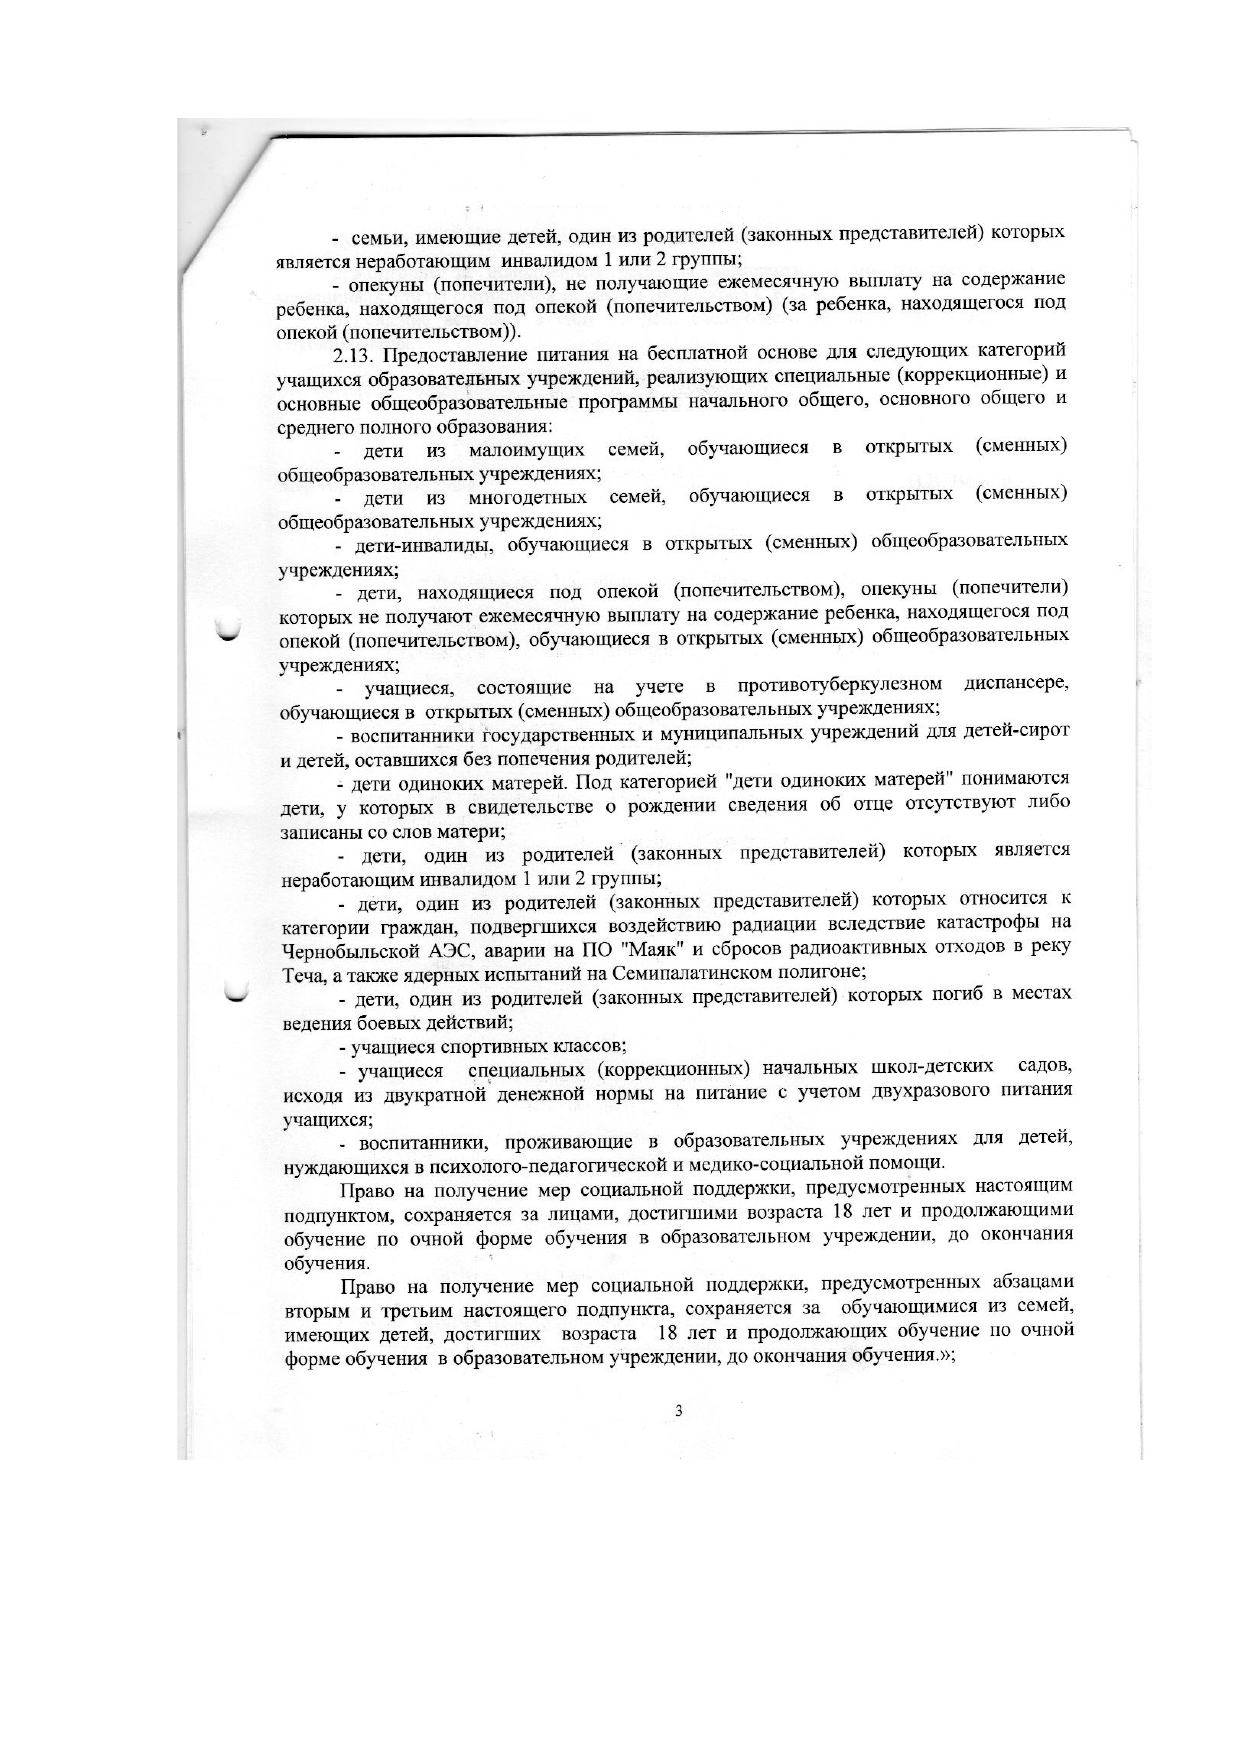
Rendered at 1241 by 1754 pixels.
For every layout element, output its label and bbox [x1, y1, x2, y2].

picture [177, 118, 1152, 1460]
